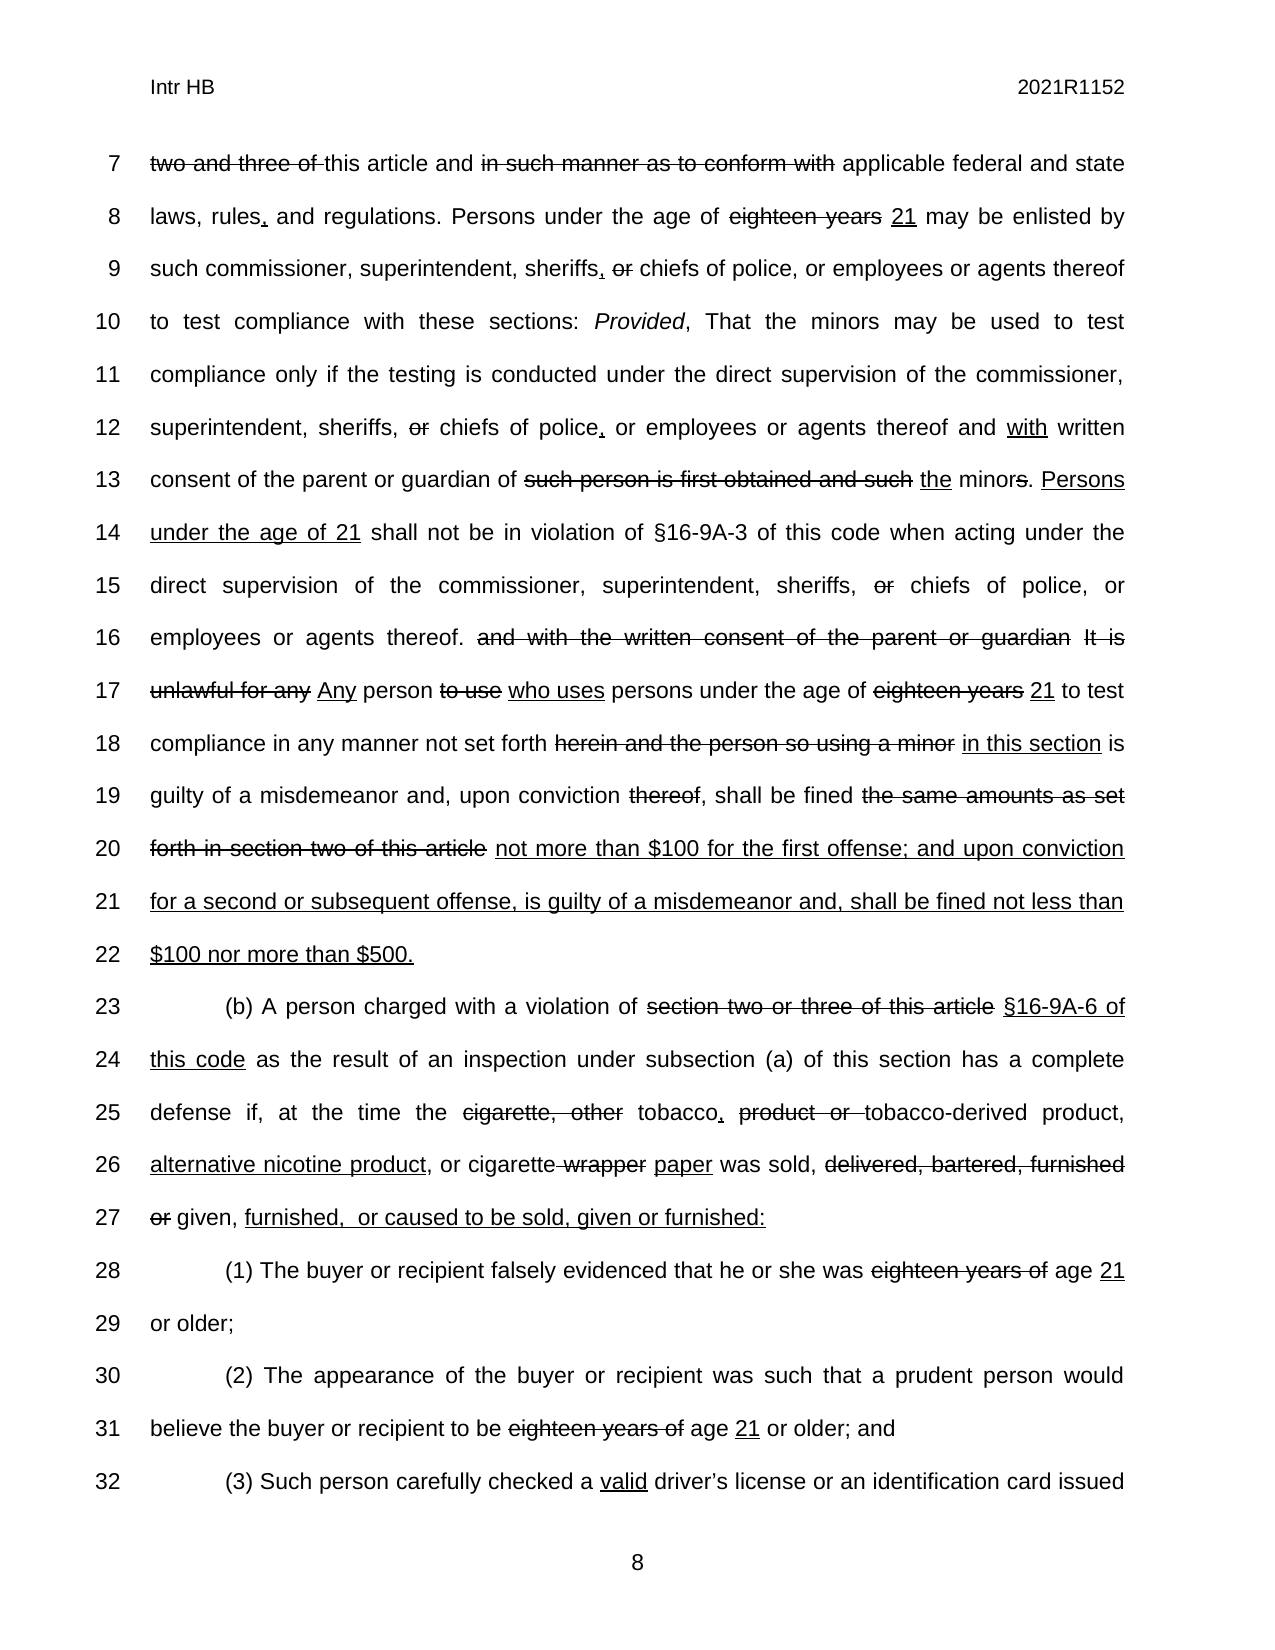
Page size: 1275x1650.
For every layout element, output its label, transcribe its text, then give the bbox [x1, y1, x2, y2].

text (2) The appearance of the buyer or recipient was such that a prudent person would believe the buyer or recipient to be eighteen years of age 21 or older; and [150, 1362, 1125, 1441]
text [150, 150, 1125, 967]
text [150, 1468, 1125, 1494]
text (b) A person charged with a violation of section two or three of this article §16-9A-6 of this code as the result of an inspection under subsection (a) of this section has a complete defense if, at the time the cigarette, other tobacco, product or tobacco-derived product, alternative nicotine product, or cigarette wrapper paper was sold, delivered, bartered, furnished or given, furnished, or caused to be sold, given or furnished: [150, 993, 1125, 1231]
text (1) The buyer or recipient falsely evidenced that he or she was eighteen years of age 21 or older; [150, 1257, 1125, 1336]
